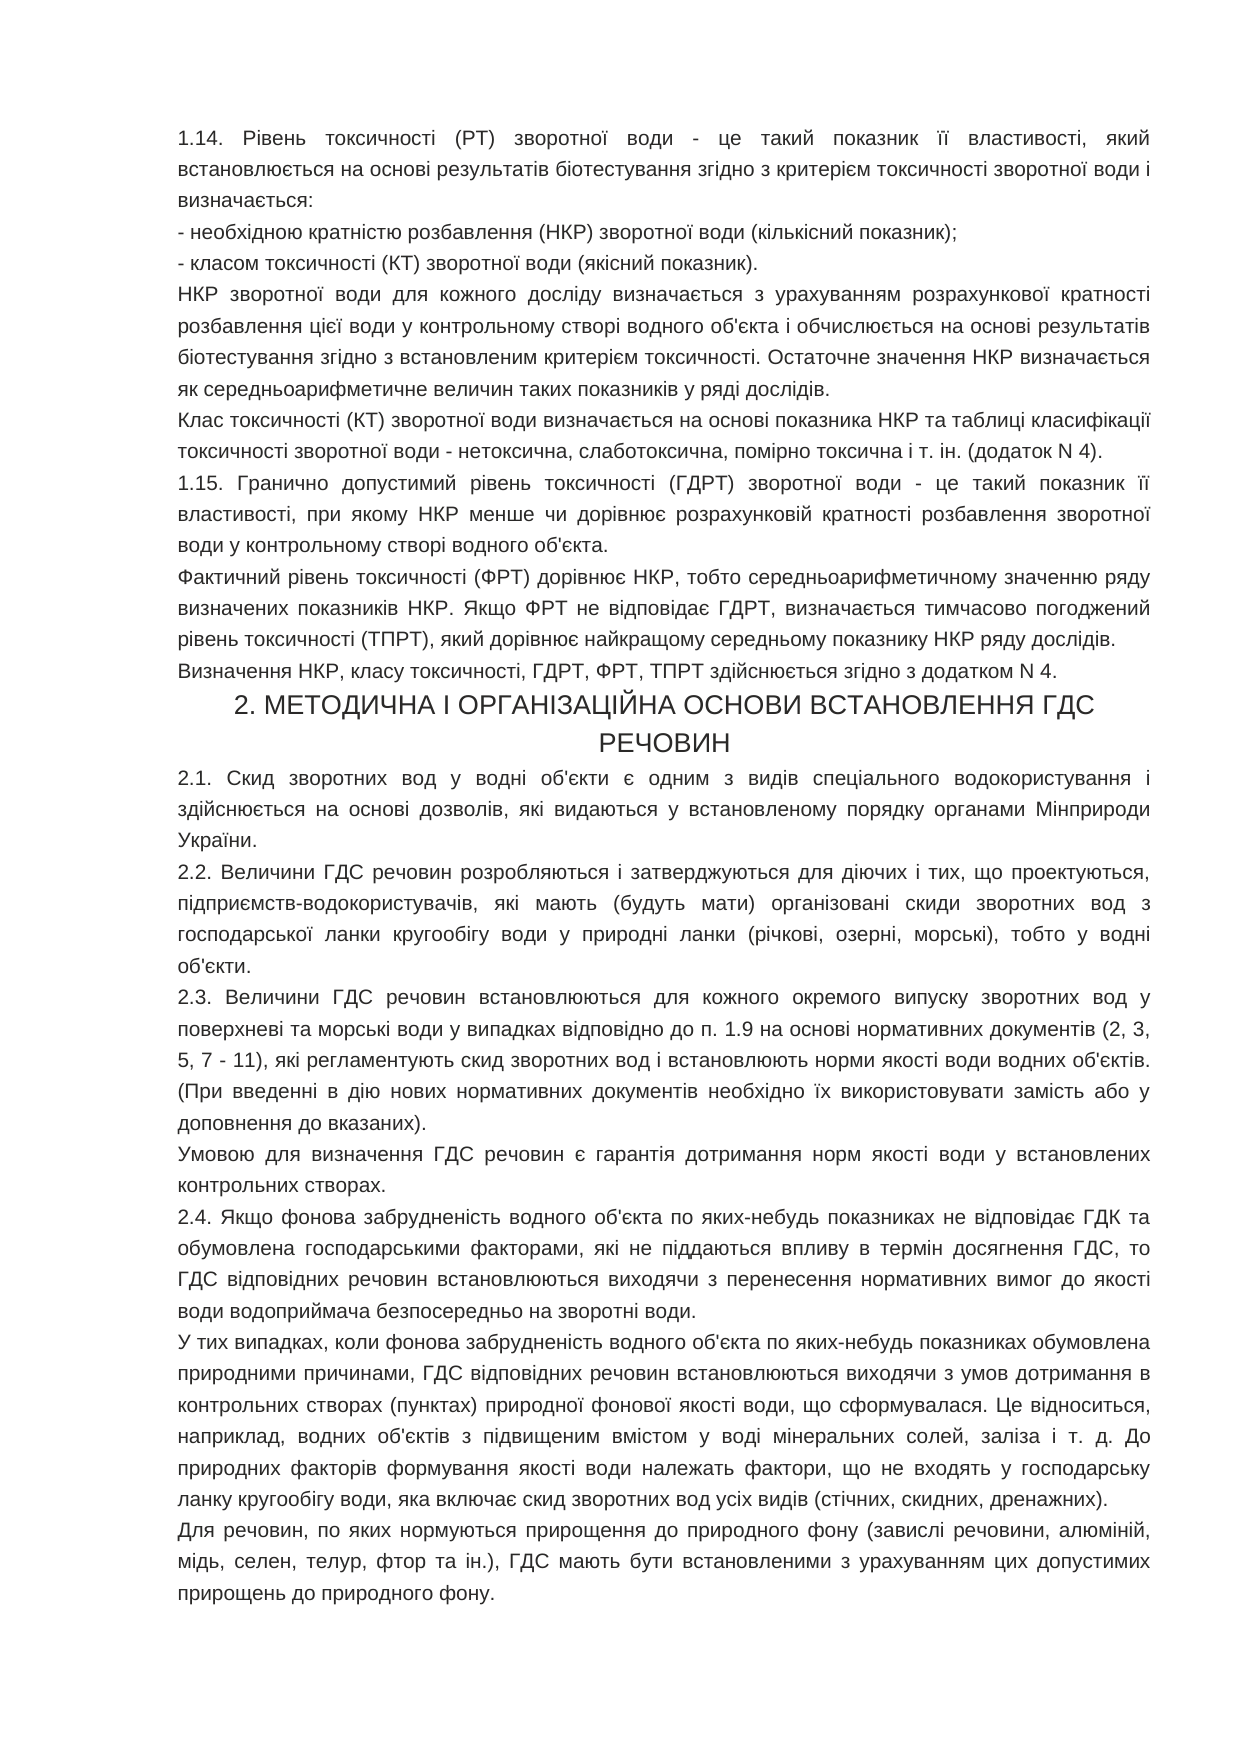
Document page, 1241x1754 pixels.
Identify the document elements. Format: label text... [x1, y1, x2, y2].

text Визначення НКР, класу токсичності, ГДРТ, ФРТ, ТПРТ здійснюється згідно з додатком N 4. [177, 651, 1152, 682]
text 2.4. Якщо фонова забрудненість водного об'єкта по яких-небудь показниках не відповідає ГДК та обумовлена господарськими факторами, які не піддаються впливу в термін досягнення ГДС, то ГДС відповідних речовин встановлюються виходячи з перенесення нормативних вимог до якості води водоприймача безпосередньо на зворотні води. [177, 1197, 1152, 1322]
text Для речовин, по яких нормуються прирощення до природного фону (завислі речовини, алюміній, мідь, селен, телур, фтор та ін.), ГДС мають бути встановленими з урахуванням цих допустимих прирощень до природного фону. [177, 1511, 1152, 1605]
text 2.2. Величини ГДС речовин розробляються і затверджуються для діючих і тих, що проектуються, підприємств-водокористувачів, які мають (будуть мати) організовані скиди зворотних вод з господарської ланки кругообігу води у природні ланки (річкові, озерні, морські), тобто у водні об'єкти. [177, 852, 1152, 978]
text 1.14. Рівень токсичності (РТ) зворотної води - це такий показник її властивості, який встановлюється на основі результатів біотестування згідно з критерієм токсичності зворотної води і визначається: [177, 118, 1152, 212]
text - необхідною кратністю розбавлення (НКР) зворотної води (кількісний показник); [177, 212, 1152, 243]
text 2.3. Величини ГДС речовин встановлюються для кожного окремого випуску зворотних вод у поверхневі та морські води у випадках відповідно до п. 1.9 на основі нормативних документів (2, 3, 5, 7 - 11), які регламентують скид зворотних вод і встановлюють норми якості води водних об'єктів. (При введенні в дію нових нормативних документів необхідно їх використовувати замість або у доповнення до вказаних). [177, 978, 1152, 1134]
text 1.15. Гранично допустимий рівень токсичності (ГДРТ) зворотної води - це такий показник її властивості, при якому НКР менше чи дорівнює розрахунковій кратності розбавлення зворотної води у контрольному створі водного об'єкта. [177, 463, 1152, 557]
text 2.1. Скид зворотних вод у водні об'єкти є одним з видів спеціального водокористування і здійснюється на основі дозволів, які видаються у встановленому порядку органами Мінприроди України. [177, 758, 1152, 852]
text 2. МЕТОДИЧНА І ОРГАНІЗАЦІЙНА ОСНОВИ ВСТАНОВЛЕННЯ ГДС РЕЧОВИН [177, 682, 1152, 758]
text - класом токсичності (КТ) зворотної води (якісний показник). [177, 243, 1152, 275]
text Умовою для визначення ГДС речовин є гарантія дотримання норм якості води у встановлених контрольних створах. [177, 1134, 1152, 1197]
text У тих випадках, коли фонова забрудненість водного об'єкта по яких-небудь показниках обумовлена природними причинами, ГДС відповідних речовин встановлюються виходячи з умов дотримання в контрольних створах (пунктах) природної фонової якості води, що сформувалася. Це відноситься, наприклад, водних об'єктів з підвищеним вмістом у воді мінеральних солей, заліза і т. д. До природних факторів формування якості води належать фактори, що не входять у господарську ланку кругообігу води, яка включає скид зворотних вод усіх видів (стічних, скидних, дренажних). [177, 1322, 1152, 1511]
text Клас токсичності (КТ) зворотної води визначається на основі показника НКР та таблиці класифікації токсичності зворотної води - нетоксична, слаботоксична, помірно токсична і т. ін. (додаток N 4). [177, 400, 1152, 463]
text НКР зворотної води для кожного досліду визначається з урахуванням розрахункової кратності розбавлення цієї води у контрольному створі водного об'єкта і обчислюється на основі результатів біотестування згідно з встановленим критерієм токсичності. Остаточне значення НКР визначається як середньоарифметичне величин таких показників у ряді дослідів. [177, 275, 1152, 400]
text Фактичний рівень токсичності (ФРТ) дорівнює НКР, тобто середньоарифметичному значенню ряду визначених показників НКР. Якщо ФРТ не відповідає ГДРТ, визначається тимчасово погоджений рівень токсичності (ТПРТ), який дорівнює найкращому середньому показнику НКР ряду дослідів. [177, 557, 1152, 651]
